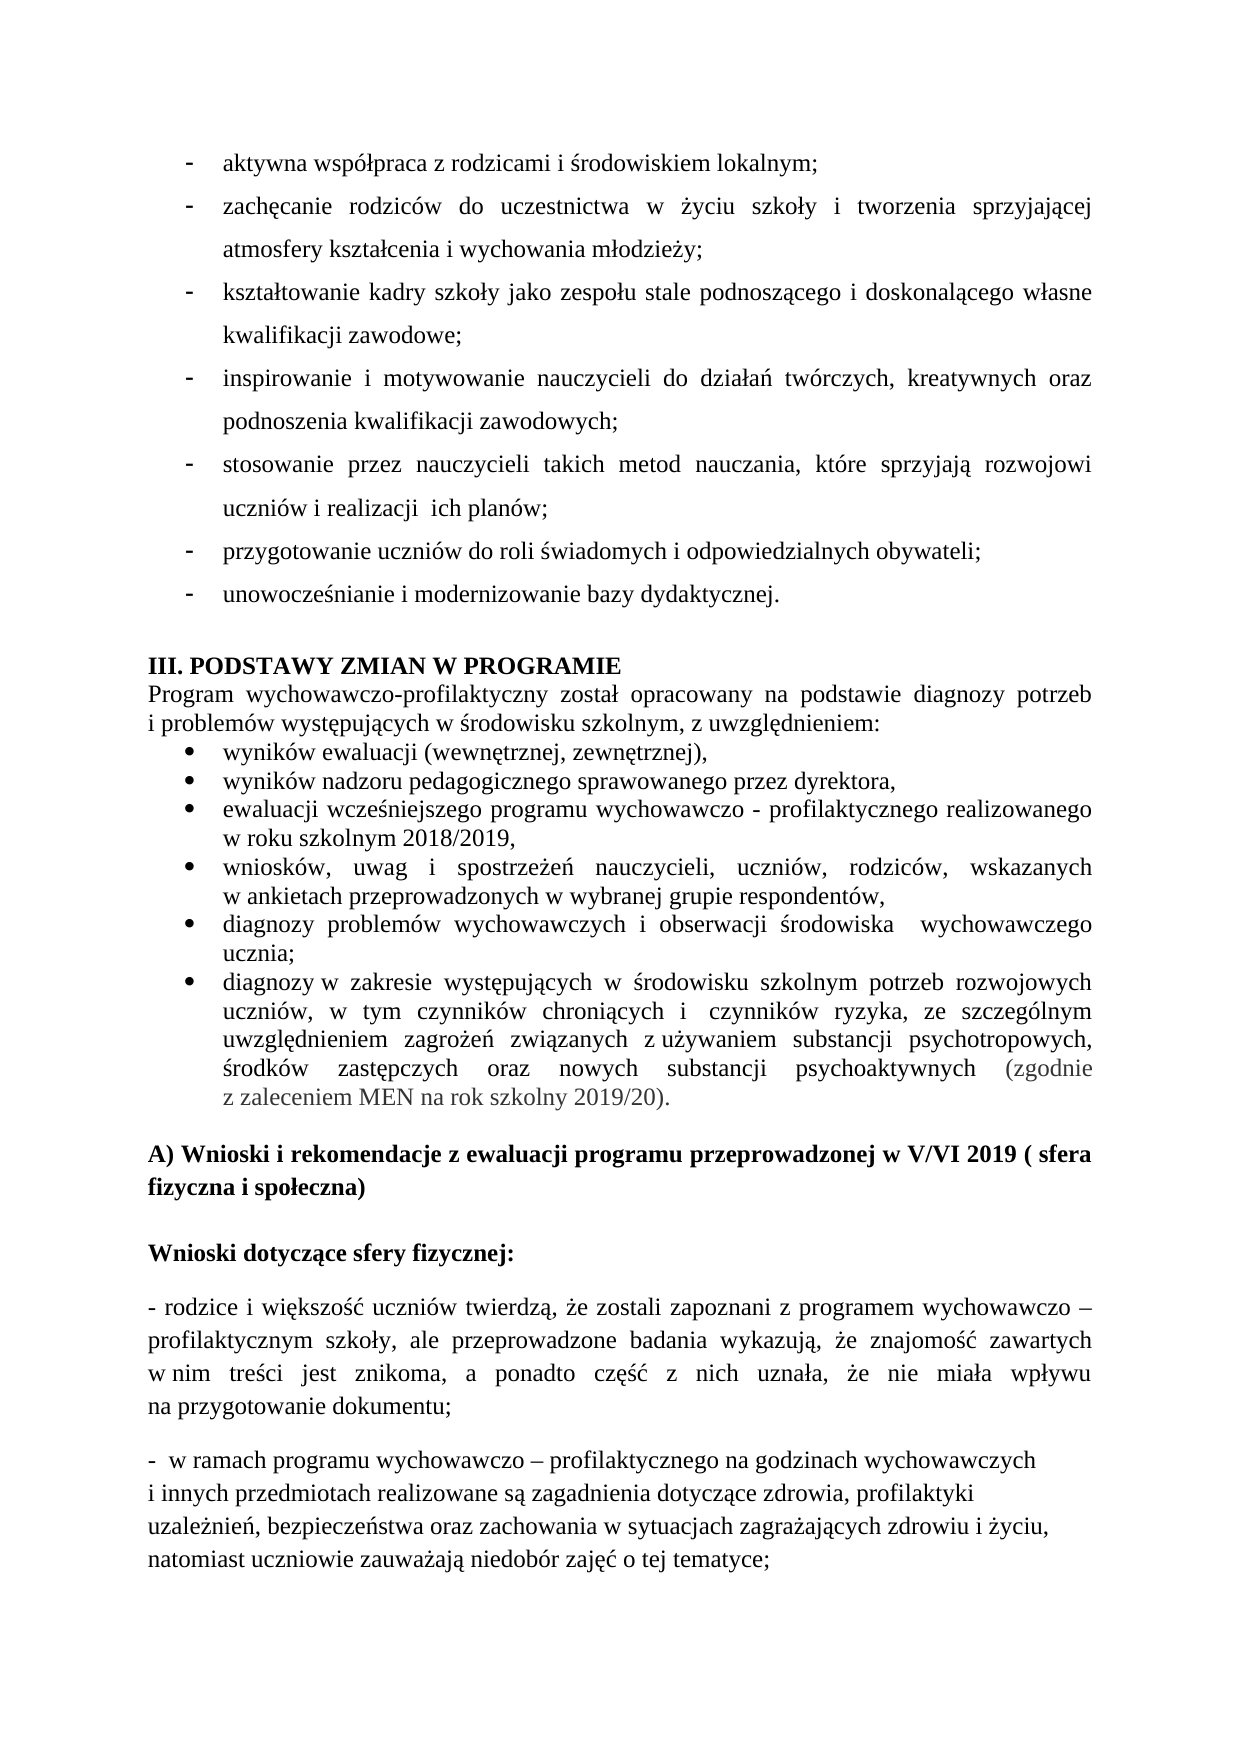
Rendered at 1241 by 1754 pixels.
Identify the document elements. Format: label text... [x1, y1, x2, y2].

list diagnozy w zakresie występujących w środowisku szkolnym potrzeb rozwojowych uczniów, w tym czynników chroniących i czynników ryzyka, ze szczególnym uwzględnieniem zagrożeń związanych z używaniem substancji psychotropowych, środków zastępczych oraz nowych substancji psychoaktywnych (zgodnie z zaleceniem MEN na rok szkolny 2019/20). [185, 967, 1093, 1111]
list kształtowanie kadry szkoły jako zespołu stale podnoszącego i doskonalącego własne kwalifikacji zawodowe; [185, 277, 1093, 349]
list zachęcanie rodziców do uczestnictwa w życiu szkoły i tworzenia sprzyjającej atmosfery kształcenia i wychowania młodzieży; [185, 191, 1093, 263]
list przygotowanie uczniów do roli świadomych i odpowiedzialnych obywateli; [185, 536, 1093, 564]
text - w ramach programu wychowawczo – profilaktycznego na godzinach wychowawczych i innych przedmiotach realizowane są zagadnienia dotyczące zdrowia, profilaktyki uzależnień, bezpieczeństwa oraz zachowania w sytuacjach zagrażających zdrowiu i życiu, natomiast uczniowie zauważają niedobór zajęć o tej tematyce; [148, 1445, 1093, 1573]
text Wnioski dotyczące sfery fizycznej: [148, 1238, 1093, 1267]
list inspirowanie i motywowanie nauczycieli do działań twórczych, kreatywnych oraz podnoszenia kwalifikacji zawodowych; [185, 363, 1093, 435]
list ewaluacji wcześniejszego programu wychowawczo - profilaktycznego realizowanego w roku szkolnym 2018/2019, [185, 794, 1093, 852]
list aktywna współpraca z rodzicami i środowiskiem lokalnym; [185, 148, 1093, 176]
text Program wychowawczo-profilaktyczny został opracowany na podstawie diagnozy potrzeb i problemów występujących w środowisku szkolnym, z uwzględnieniem: [148, 679, 1093, 737]
list wyników nadzoru pedagogicznego sprawowanego przez dyrektora, [185, 766, 1093, 794]
text - rodzice i większość uczniów twierdzą, że zostali zapoznani z programem wychowawczo – profilaktycznym szkoły, ale przeprowadzone badania wykazują, że znajomość zawartych w nim treści jest znikoma, a ponadto część z nich uznała, że nie miała wpływu na przygotowanie dokumentu; [148, 1292, 1093, 1420]
text A) Wnioski i rekomendacje z ewaluacji programu przeprowadzonej w V/VI 2019 ( sfera fizyczna i społeczna) [148, 1139, 1093, 1201]
list unowocześnianie i modernizowanie bazy dydaktycznej. [185, 579, 1093, 608]
list diagnozy problemów wychowawczych i obserwacji środowiska wychowawczego ucznia; [185, 909, 1093, 967]
list wyników ewaluacji (wewnętrznej, zewnętrznej), [185, 737, 1093, 766]
text III. PODSTAWY ZMIAN W PROGRAMIE [148, 651, 1093, 679]
list wniosków, uwag i spostrzeżeń nauczycieli, uczniów, rodziców, wskazanych w ankietach przeprowadzonych w wybranej grupie respondentów, [185, 852, 1093, 909]
list stosowanie przez nauczycieli takich metod nauczania, które sprzyjają rozwojowi uczniów i realizacji ich planów; [185, 449, 1093, 521]
